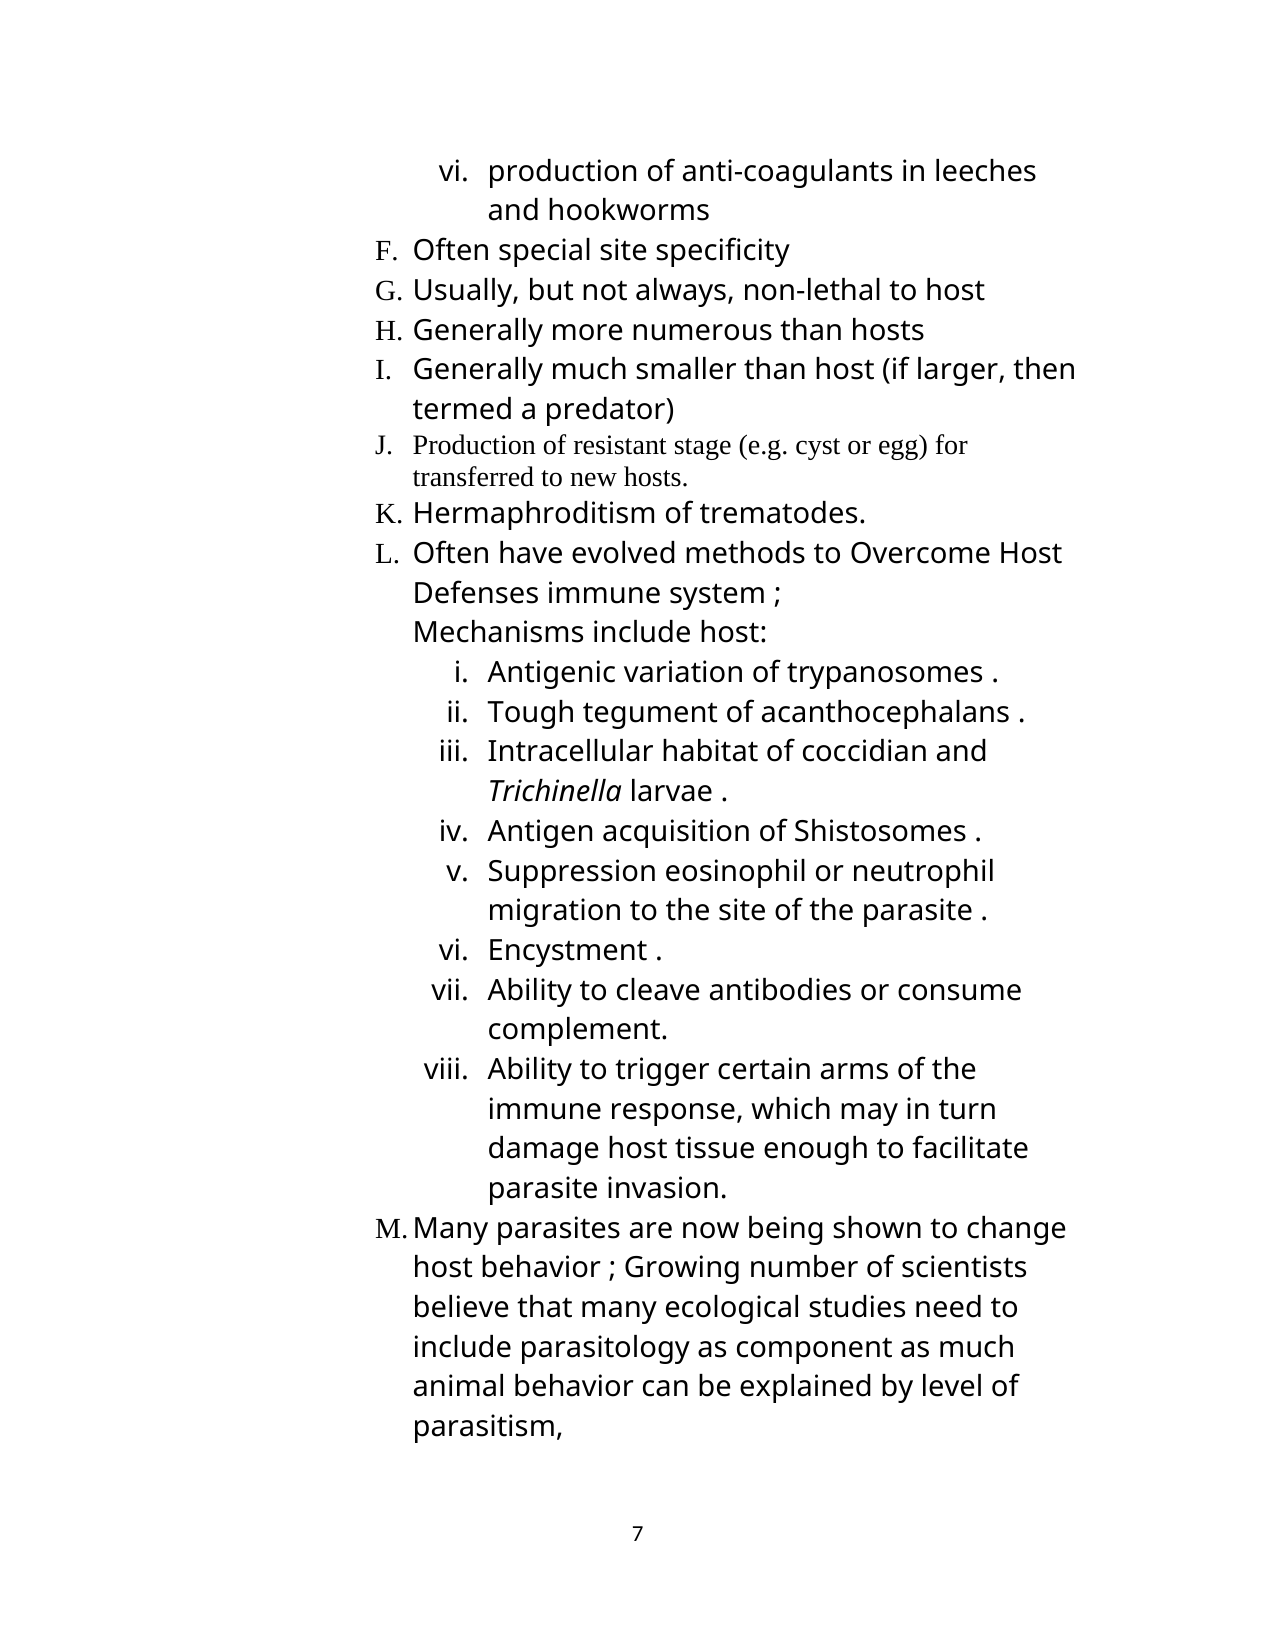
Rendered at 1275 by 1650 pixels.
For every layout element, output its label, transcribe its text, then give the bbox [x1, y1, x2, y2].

list Antigenic variation of trypanosomes . [469, 651, 1087, 691]
list Intracellular habitat of coccidian and Trichinella larvae . [469, 731, 1087, 810]
list Suppression eosinophil or neutrophil migration to the site of the parasite . [469, 850, 1087, 929]
list Ability to cleave antibodies or consume complement. [469, 969, 1087, 1048]
list Tough tegument of acanthocephalans . [469, 691, 1087, 731]
list production of anti-coagulants in leeches and hookworms [469, 150, 1087, 229]
list Production of resistant stage (e.g. cyst or egg) for transferred to new hosts. [375, 428, 1087, 493]
list Often special site specificity [375, 229, 1087, 269]
list Hermaphroditism of trematodes. [375, 493, 1087, 532]
list Often have evolved methods to Overcome Host Defenses immune system ; Mechanisms include host: [375, 532, 1087, 651]
list Encystment . [469, 929, 1087, 969]
list Many parasites are now being shown to change host behavior ; Growing number of scientists believe that many ecological studies need to include parasitology as component as much animal behavior can be explained by level of parasitism, [375, 1207, 1087, 1445]
list Generally much smaller than host (if larger, then termed a predator) [375, 348, 1087, 428]
list Antigen acquisition of Shistosomes . [469, 810, 1087, 850]
list Usually, but not always, non-lethal to host [375, 269, 1087, 309]
list Ability to trigger certain arms of the immune response, which may in turn damage host tissue enough to facilitate parasite invasion. [469, 1048, 1087, 1207]
list Generally more numerous than hosts [375, 309, 1087, 348]
